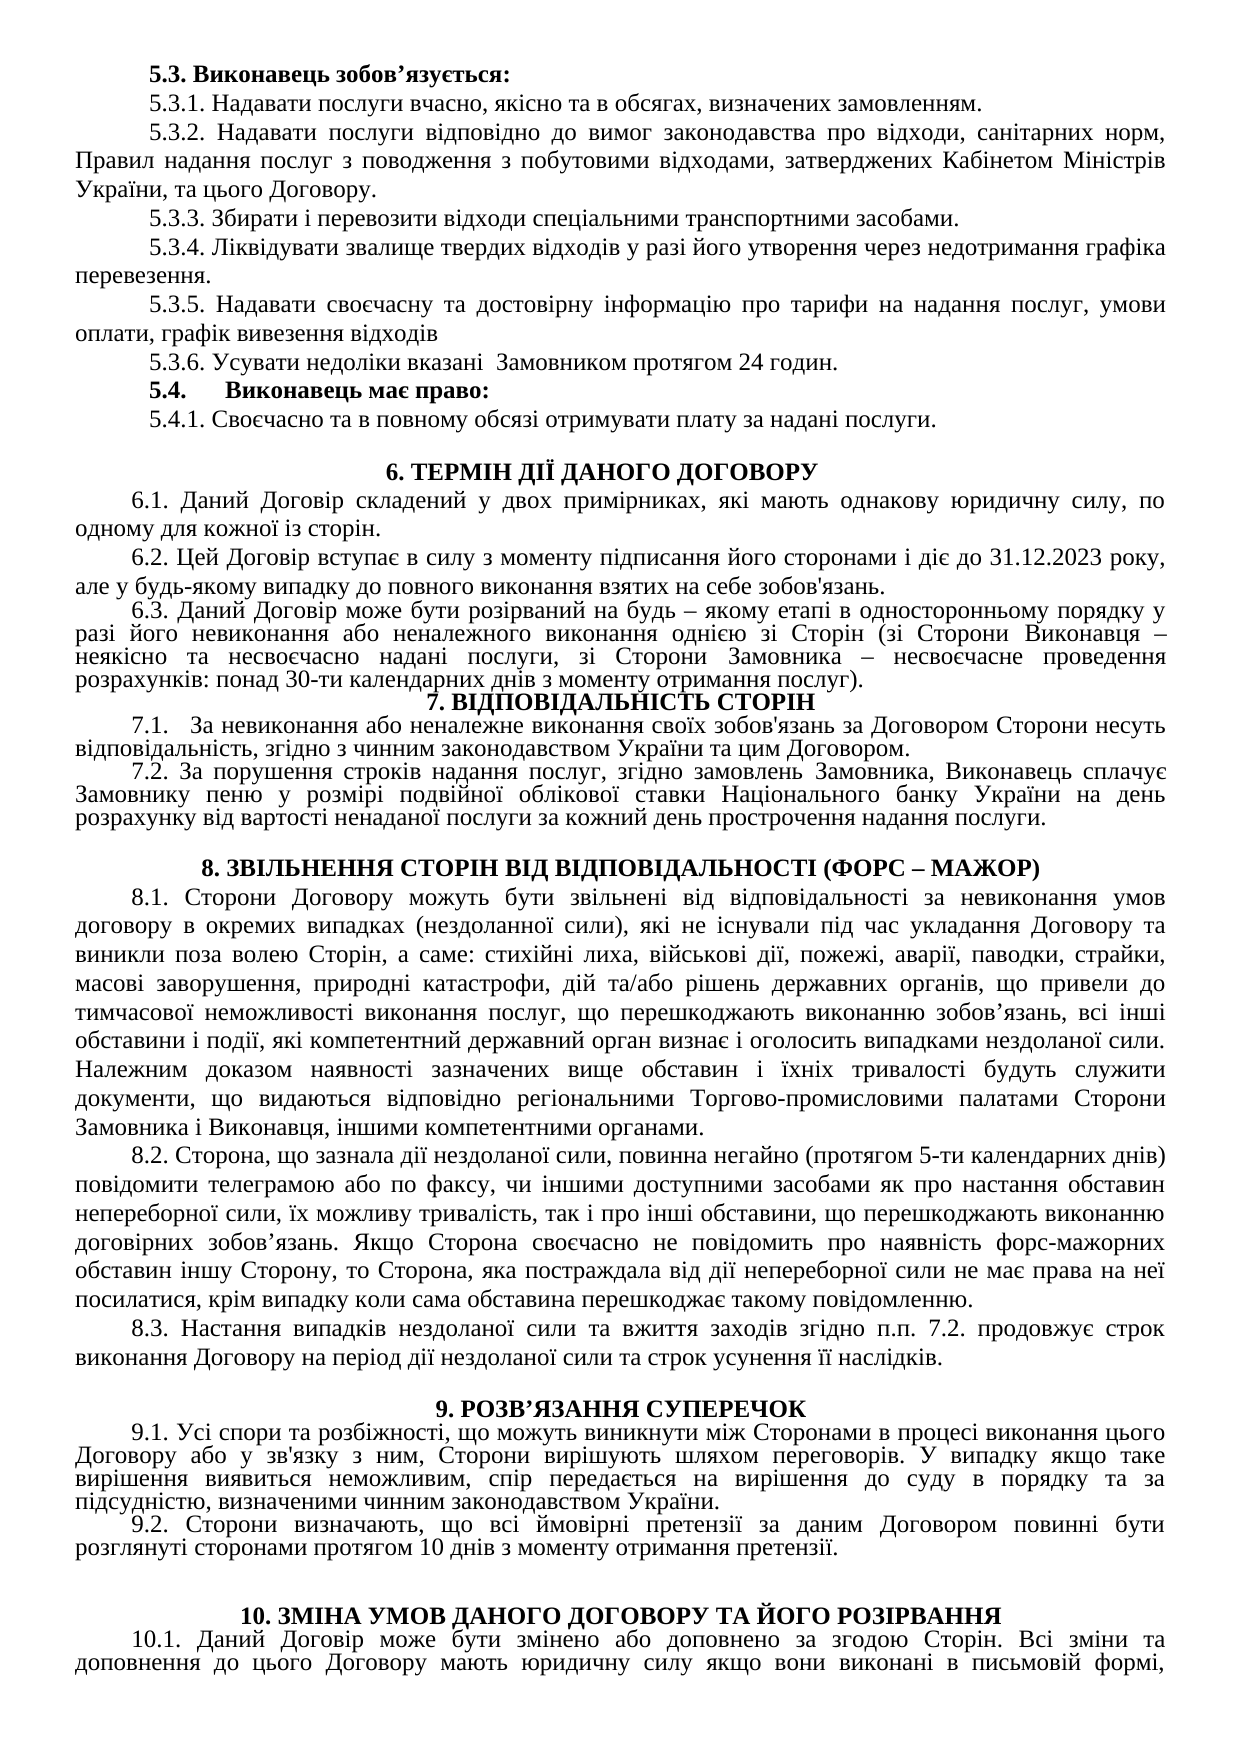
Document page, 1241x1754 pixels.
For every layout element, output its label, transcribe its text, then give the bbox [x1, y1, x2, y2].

text 8.3. Настання випадків нездоланої сили та вжиття заходів згідно п.п. 7.2. продовжує строк виконання Договору на період дії нездоланої сили та строк усунення її наслідків. [75, 1313, 1167, 1370]
text 8.1. Сторони Договору можуть бути звільнені від відповідальності за невиконання умов договору в окремих випадках (нездоланної сили), які не існували під час укладання Договору та виникли поза волею Сторін, а саме: стихійні лиха, військові дії, пожежі, аварії, паводки, страйки, масові заворушення, природні катастрофи, дій та/або рішень державних органів, що привели до тимчасової неможливості виконання послуг, що перешкоджають виконанню зобов’язань, всі інші обставини і події, які компетентний державний орган визнає і оголосить випадками нездоланої сили. Належним доказом наявності зазначених вище обставин і їхніх тривалості будуть служити документи, що видаються відповідно регіональними Торгово-промисловими палатами Сторони Замовника і Виконавця, іншими компетентними органами. [75, 882, 1167, 1140]
text 5.3.2. Надавати послуги відповідно до вимог законодавства про відходи, санітарних норм, Правил надання послуг з поводження з побутовими відходами, затверджених Кабінетом Міністрів України, та цього Договору. [75, 117, 1167, 203]
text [75, 1629, 1167, 1675]
text 9. РОЗВ’ЯЗАННЯ СУПЕРЕЧОК [75, 1399, 1167, 1422]
text 6.1. Даний Договір складений у двох примірниках, які мають однакову юридичну силу, по одному для кожної із сторін. [75, 485, 1167, 542]
text 5.3. Виконавець зобов’язується: [75, 59, 1167, 88]
text 6.3. Даний Договір може бути розірваний на будь – якому етапі в односторонньому порядку у разі його невиконання або неналежного виконання однією зі Сторін (зі Сторони Виконавця – неякісно та несвоєчасно надані послуги, зі Сторони Замовника – несвоєчасне проведення розрахунків: понад 30-ти календарних днів з моменту отримання послуг). [75, 600, 1167, 692]
text 10. ЗМІНА УМОВ ДАНОГО ДОГОВОРУ ТА ЙОГО РОЗІРВАННЯ [75, 1606, 1167, 1629]
text 8. ЗВІЛЬНЕННЯ СТОРІН ВІД ВІДПОВІДАЛЬНОСТІ (ФОРС – МАЖОР) [75, 853, 1167, 882]
text 7.2. За порушення строків надання послуг, згідно замовлень Замовника, Виконавець сплачує Замовнику пеню у розмірі подвійної облікової ставки Національного банку України на день розрахунку від вартості ненаданої послуги за кожний день прострочення надання послуги. [75, 761, 1167, 830]
text 7. ВІДПОВІДАЛЬНІСТЬ СТОРІН [75, 692, 1167, 715]
text 9.2. Сторони визначають, що всі ймовірні претензії за даним Договором повинні бути розглянуті сторонами протягом 10 днів з моменту отримання претензії. [75, 1514, 1167, 1560]
text 7.1. За невиконання або неналежне виконання своїх зобов'язань за Договором Сторони несуть відповідальність, згідно з чинним законодавством України та цим Договором. [75, 715, 1167, 761]
text 5.3.3. Збирати і перевозити відходи спеціальними транспортними засобами. [75, 203, 1167, 232]
text 5.4. Виконавець має право: [75, 375, 1167, 404]
text 6.2. Цей Договір вступає в силу з моменту підписання його сторонами i дiє до 31.12.2023 pоку, але у будь-якому випадку до повного виконання взятих на себе зобов'язань. [75, 542, 1167, 600]
text 9.1. Усі спори та розбіжності, що можуть виникнути між Сторонами в процесі виконання цього Договору або у зв'язку з ним, Сторони вирішують шляхом переговорів. У випадку якщо таке вирішення виявиться неможливим, спір передається на вирішення до суду в порядку та за підсудністю, визначеними чинним законодавством України. [75, 1422, 1167, 1514]
text 5.3.4. Ліквідувати звалище твердих відходів у разі його утворення через недотримання графіка перевезення. [75, 232, 1167, 289]
text 8.2. Сторона, що зазнала дії нездоланої сили, повинна негайно (протягом 5-ти календарних днів) повідомити телеграмою або по факсу, чи іншими доступними засобами як про настання обставин непереборної сили, їх можливу тривалість, так і про інші обставини, що перешкоджають виконанню договірних зобов’язань. Якщо Сторона своєчасно не повідомить про наявність форс-мажорних обставин іншу Сторону, то Сторона, яка постраждала від дії непереборної сили не має права на неї посилатися, крім випадку коли сама обставина перешкоджає такому повідомленню. [75, 1140, 1167, 1313]
text 5.3.6. Усувати недоліки вказані Замовником протягом 24 годин. [75, 347, 1167, 375]
text 6. ТЕРМІН ДІЇ ДАНОГО ДОГОВОРУ [37, 462, 1167, 485]
text 5.3.1. Надавати послуги вчасно, якісно та в обсягах, визначених замовленням. [75, 88, 1167, 117]
text 5.4.1. Своєчасно та в повному обсязі отримувати плату за надані послуги. [75, 404, 1167, 433]
text 5.3.5. Надавати своєчасну та достовірну інформацію про тарифи на надання послуг, умови оплати, графік вивезення відходів [75, 289, 1167, 347]
